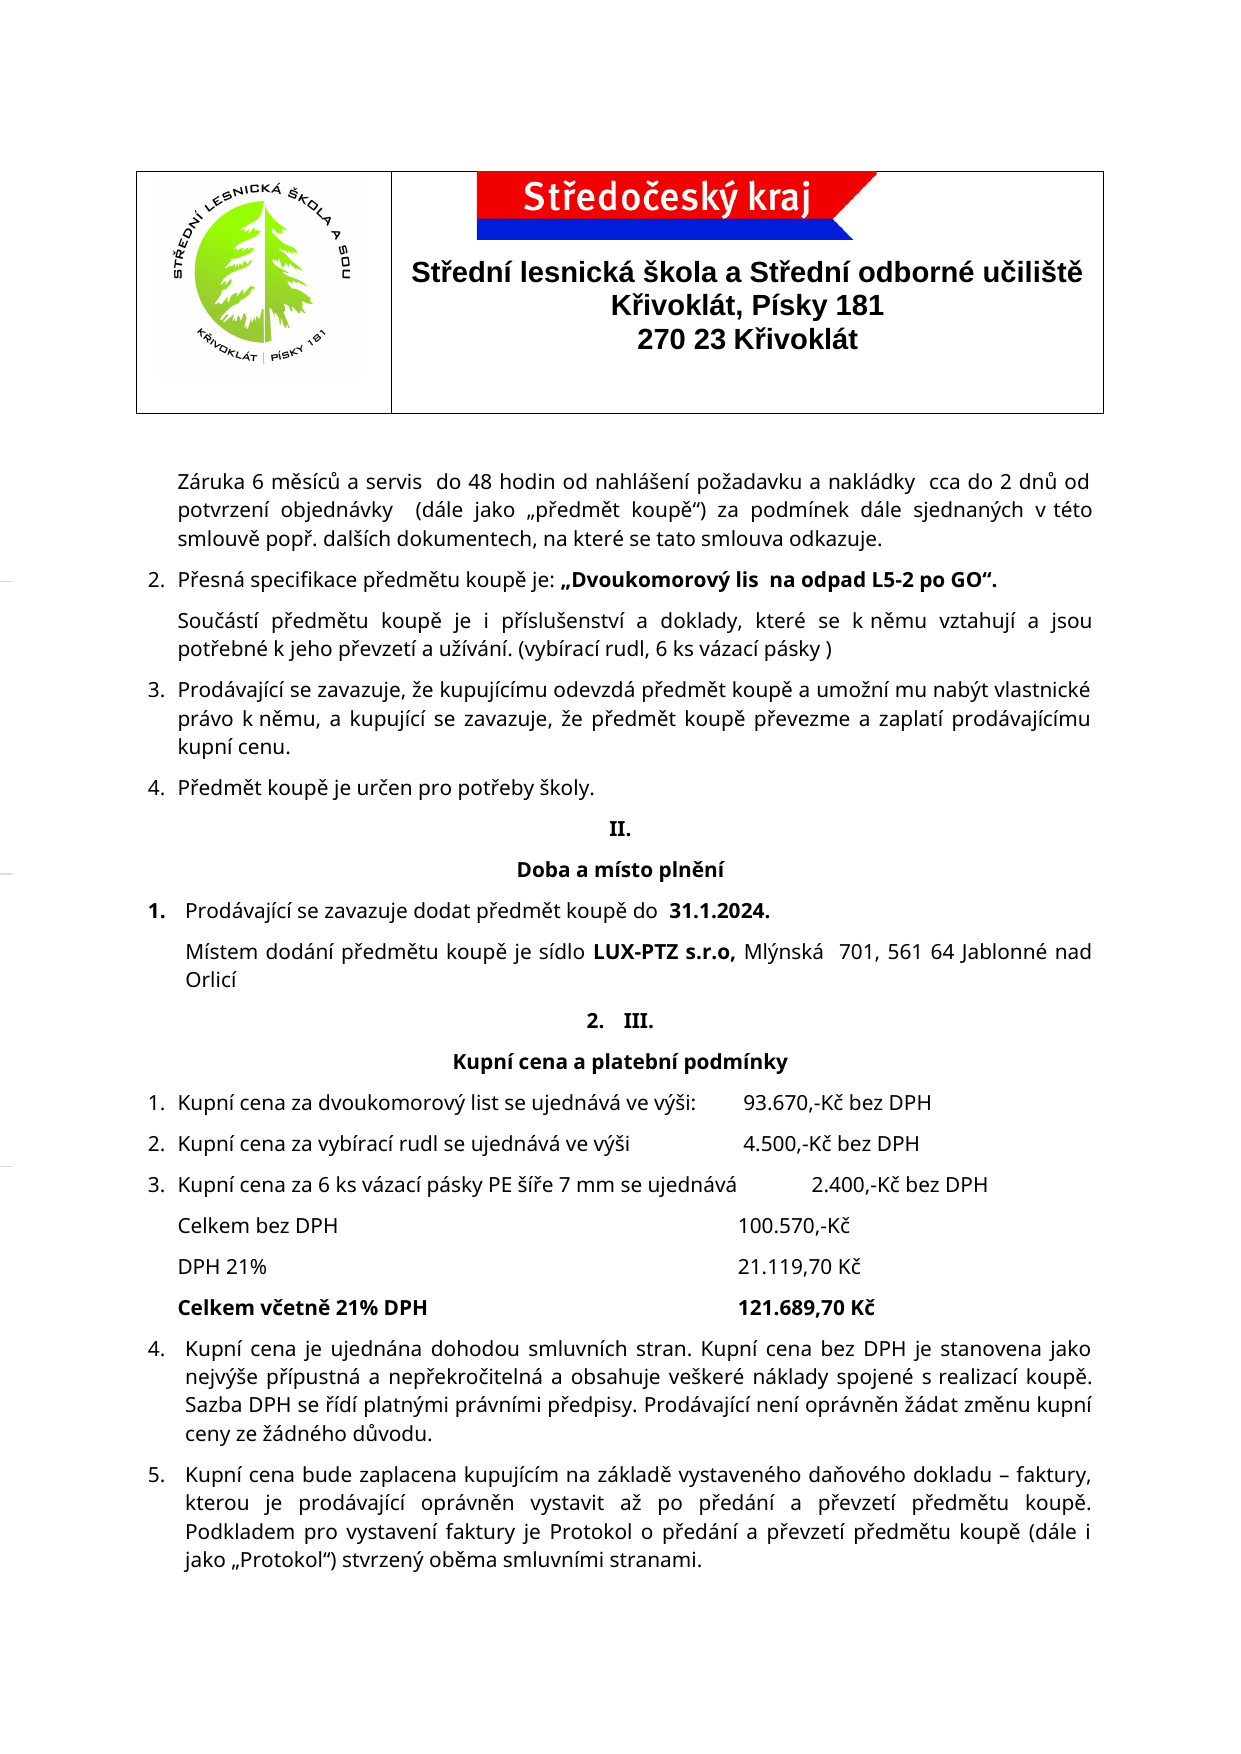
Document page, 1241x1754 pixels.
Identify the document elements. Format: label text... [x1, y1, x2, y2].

text Součástí předmětu koupě je i příslušenství a doklady, které se k němu vztahují a jsou potřebné k jeho převzetí a užívání. (vybírací rudl, 6 ks vázací pásky ) [177, 606, 1092, 663]
list Kupní cena za vybírací rudl se ujednává ve výši 4.500,-Kč bez DPH [148, 1129, 1092, 1157]
picture [476, 171, 877, 240]
list Kupní cena je ujednána dohodou smluvních stran. Kupní cena bez DPH je stanovena jako nejvýše přípustná a nepřekročitelná a obsahuje veškeré náklady spojené s realizací koupě. Sazba DPH se řídí platnými právními předpisy. Prodávající není oprávněn žádat změnu kupní ceny ze žádného důvodu. [148, 1334, 1092, 1447]
text Doba a místo plnění [148, 855, 1092, 883]
text II. [148, 814, 1092, 842]
list Prodávající se zavazuje dodat předmět koupě do 31.1.2024. [148, 896, 1092, 924]
list Místem dodání předmětu koupě je sídlo LUX-PTZ s.r.o, Mlýnská 701, 561 64 Jablonné nad Orlicí [185, 937, 1092, 994]
text Celkem bez DPH 100.570,-Kč [177, 1211, 1092, 1239]
text DPH 21% 21.119,70 Kč [177, 1252, 1092, 1280]
list Kupní cena za dvoukomorový list se ujednává ve výši: 93.670,-Kč bez DPH [148, 1088, 1092, 1116]
list Kupní cena za 6 ks vázací pásky PE šíře 7 mm se ujednává 2.400,-Kč bez DPH [148, 1170, 1092, 1198]
picture [157, 172, 362, 378]
list III. [148, 1006, 1092, 1034]
text Celkem včetně 21% DPH 121.689,70 Kč [177, 1293, 1092, 1321]
list Kupní cena bude zaplacena kupujícím na základě vystaveného daňového dokladu – faktury, kterou je prodávající oprávněn vystavit až po předání a převzetí předmětu koupě. Podkladem pro vystavení faktury je Protokol o předání a převzetí předmětu koupě (dále i jako „Protokol“) stvrzený oběma smluvními stranami. [148, 1460, 1092, 1574]
list Předmět koupě je určen pro potřeby školy. [148, 773, 1092, 801]
list Přesná specifikace předmětu koupě je: „Dvoukomorový lis na odpad L5-2 po GO“. [148, 565, 1092, 593]
text Kupní cena a platební podmínky [148, 1047, 1092, 1076]
list Prodávající se zavazuje, že kupujícímu odevzdá předmět koupě a umožní mu nabýt vlastnické právo k němu, a kupující se zavazuje, že předmět koupě převezme a zaplatí prodávajícímu kupní cenu. [148, 675, 1092, 761]
